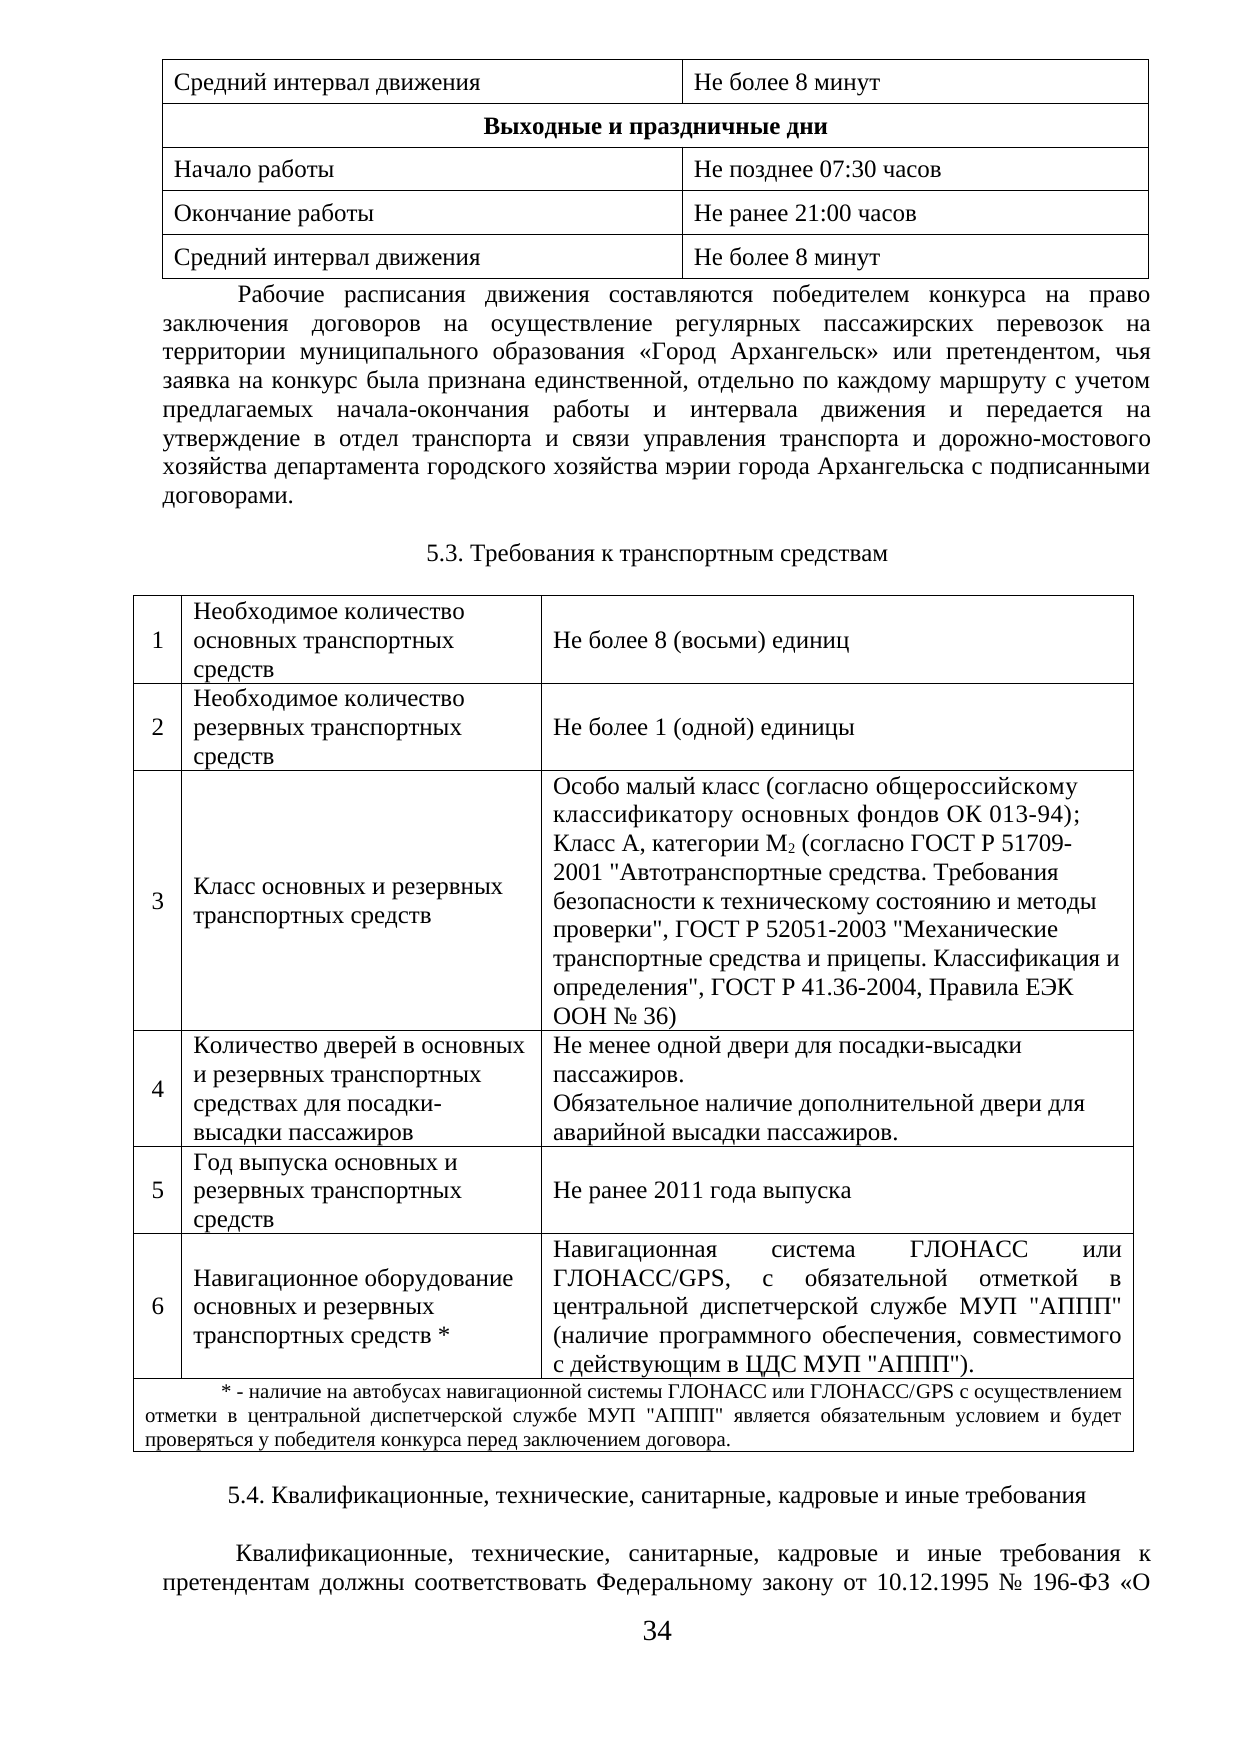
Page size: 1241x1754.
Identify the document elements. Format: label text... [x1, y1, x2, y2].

table_cell 5 [134, 1147, 181, 1233]
table_cell Не более 1 (одной) единицы [542, 684, 1133, 770]
table_cell Не позднее 07:30 часов [683, 148, 1148, 190]
table_cell Особо малый класс (согласно общероссийскому классификатору основных фондов ОК 013-94); Класс А, категории М2 (согласно ГОСТ Р 51709-2001 "Автотранспортные средства. Требования безопасности к техническому состоянию и методы проверки", ГОСТ Р 52051-2003 "Механические транспортные средства и прицепы. Классификация и определения", ГОСТ Р 41.36-2004, Правила ЕЭК ООН № 36) [542, 771, 1133, 1029]
table_header Не более 8 (восьми) единиц [542, 596, 1133, 682]
text Рабочие расписания движения составляются победителем конкурса на право заключения договоров на осуществление регулярных пассажирских перевозок на территории муниципального образования «Город Архангельск» или претендентом, чья заявка на конкурс была признана единственной, отдельно по каждому маршруту с учетом предлагаемых начала-окончания работы и интервала движения и передается на утверждение в отдел транспорта и связи управления транспорта и дорожно-мостового хозяйства департамента городского хозяйства мэрии города Архангельска с подписанными договорами. [162, 279, 1152, 509]
table_header Необходимое количество основных транспортных средств [182, 596, 541, 682]
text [162, 1538, 1152, 1596]
table_cell Навигационное оборудование основных и резервных транспортных средств * [182, 1234, 541, 1378]
text 5.3. Требования к транспортным средствам [162, 538, 1152, 566]
table_cell Количество дверей в основных и резервных транспортных средствах для посадки-высадки пассажиров [182, 1031, 541, 1146]
table_cell 6 [134, 1234, 181, 1378]
table_header 1 [134, 596, 181, 682]
table_cell Начало работы [163, 148, 682, 190]
table_cell 3 [134, 771, 181, 1029]
table_cell * - наличие на автобусах навигационной системы ГЛОНАСС или ГЛОНАСС/GPS с осуществлением отметки в центральной диспетчерской службе МУП "АППП" является обязательным условием и будет проверяться у победителя конкурса перед заключением договора. [134, 1379, 1133, 1451]
table_cell Не более 8 минут [683, 60, 1148, 103]
table_cell Год выпуска основных и резервных транспортных средств [182, 1147, 541, 1233]
table_cell 2 [134, 684, 181, 770]
table_cell Навигационная система ГЛОНАСС или ГЛОНАСС/GPS, с обязательной отметкой в центральной диспетчерской службе МУП "АППП" (наличие программного обеспечения, совместимого с действующим в ЦДС МУП "АППП"). [542, 1234, 1133, 1378]
table_cell Окончание работы [163, 191, 682, 234]
table_cell Не менее одной двери для посадки-высадки пассажиров. Обязательное наличие дополнительной двери для аварийной высадки пассажиров. [542, 1031, 1133, 1146]
table_cell Необходимое количество резервных транспортных средств [182, 684, 541, 770]
table_cell Класс основных и резервных транспортных средств [182, 771, 541, 1029]
table_cell Не ранее 21:00 часов [683, 191, 1148, 234]
table_cell Не ранее 2011 года выпуска [542, 1147, 1133, 1233]
table_cell Средний интервал движения [163, 60, 682, 103]
text 5.4. Квалификационные, технические, санитарные, кадровые и иные требования [162, 1481, 1152, 1509]
table_cell Не более 8 минут [683, 235, 1148, 278]
table_cell 4 [134, 1031, 181, 1146]
table_cell Выходные и праздничные дни [163, 104, 1148, 147]
table_cell Средний интервал движения [163, 235, 682, 278]
